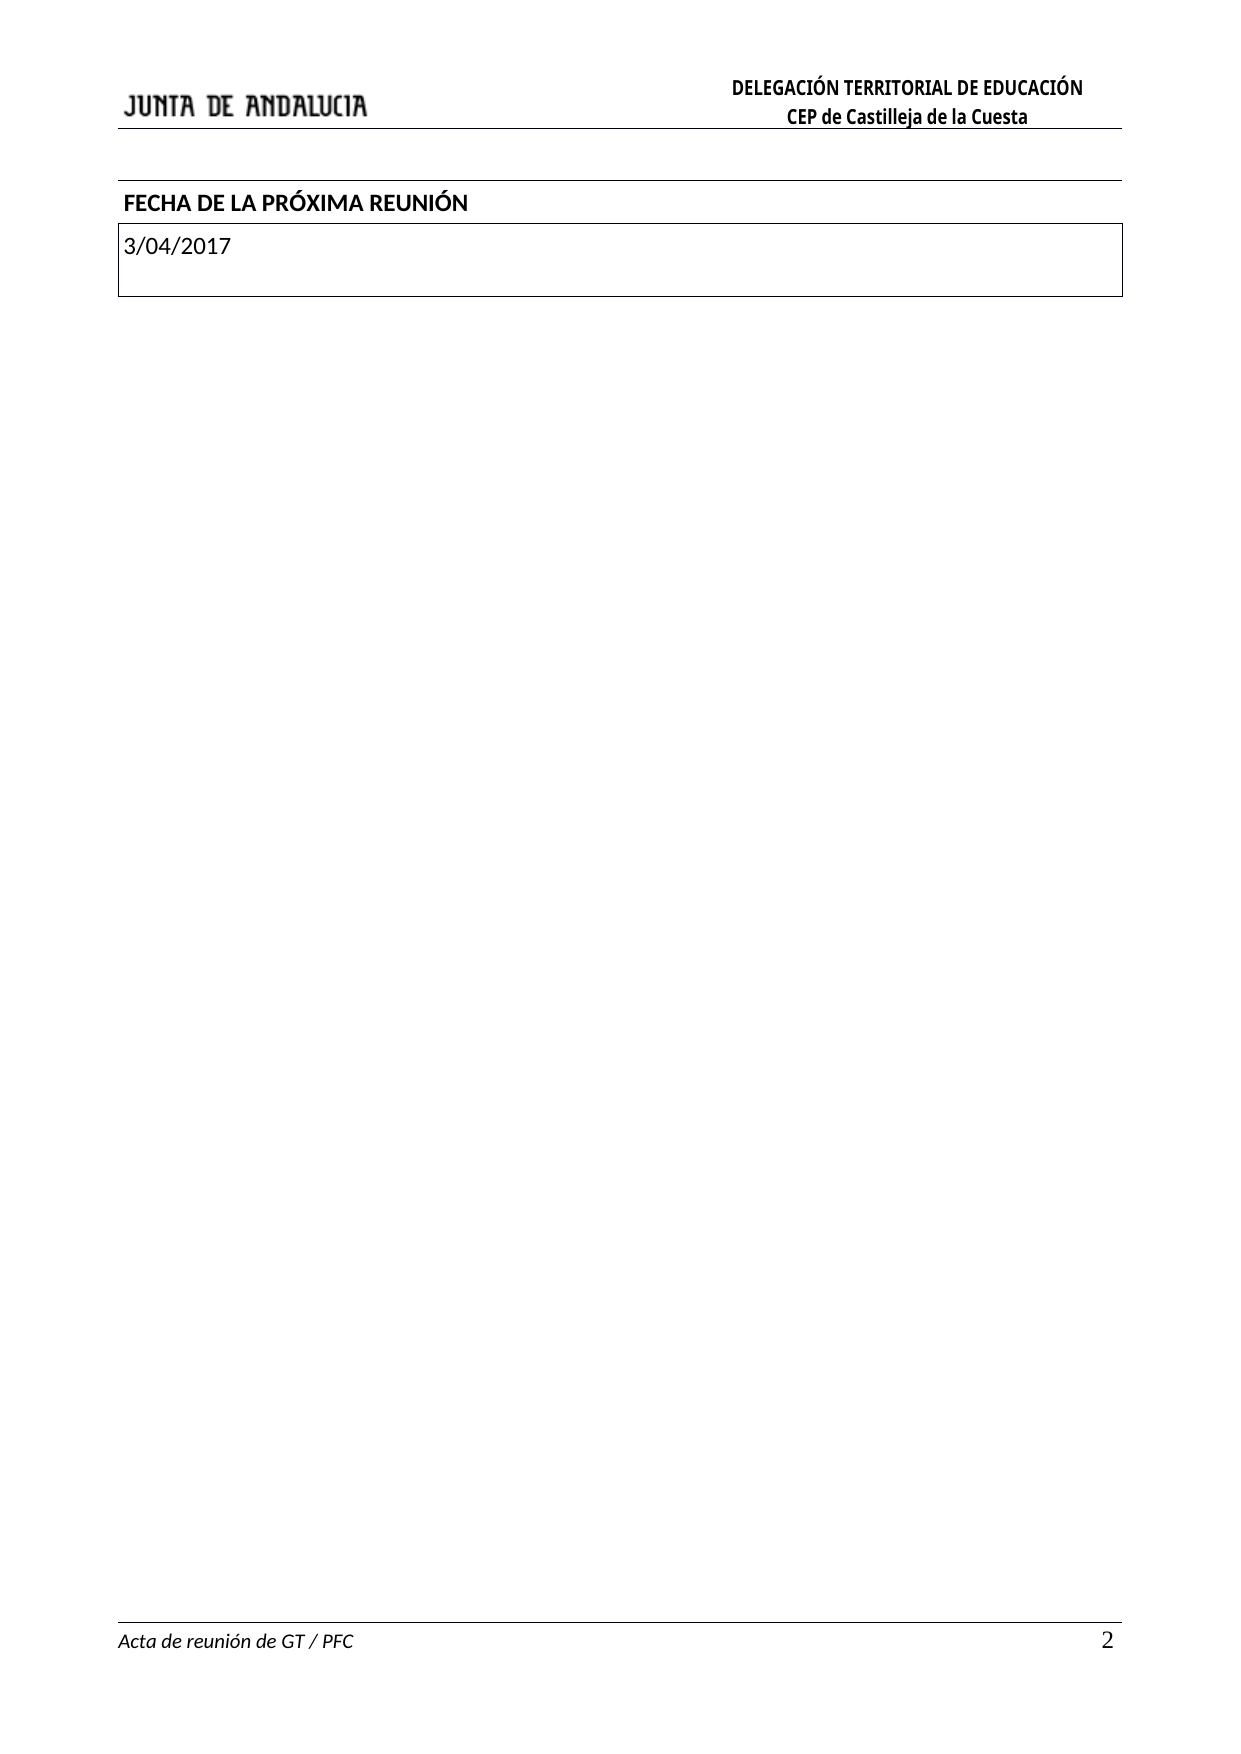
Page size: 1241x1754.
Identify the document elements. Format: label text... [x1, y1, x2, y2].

table_cell 3/04/2017 [119, 224, 1122, 296]
picture [118, 85, 372, 126]
table_cell FECHA DE LA PRÓXIMA REUNIÓN [118, 181, 1122, 223]
